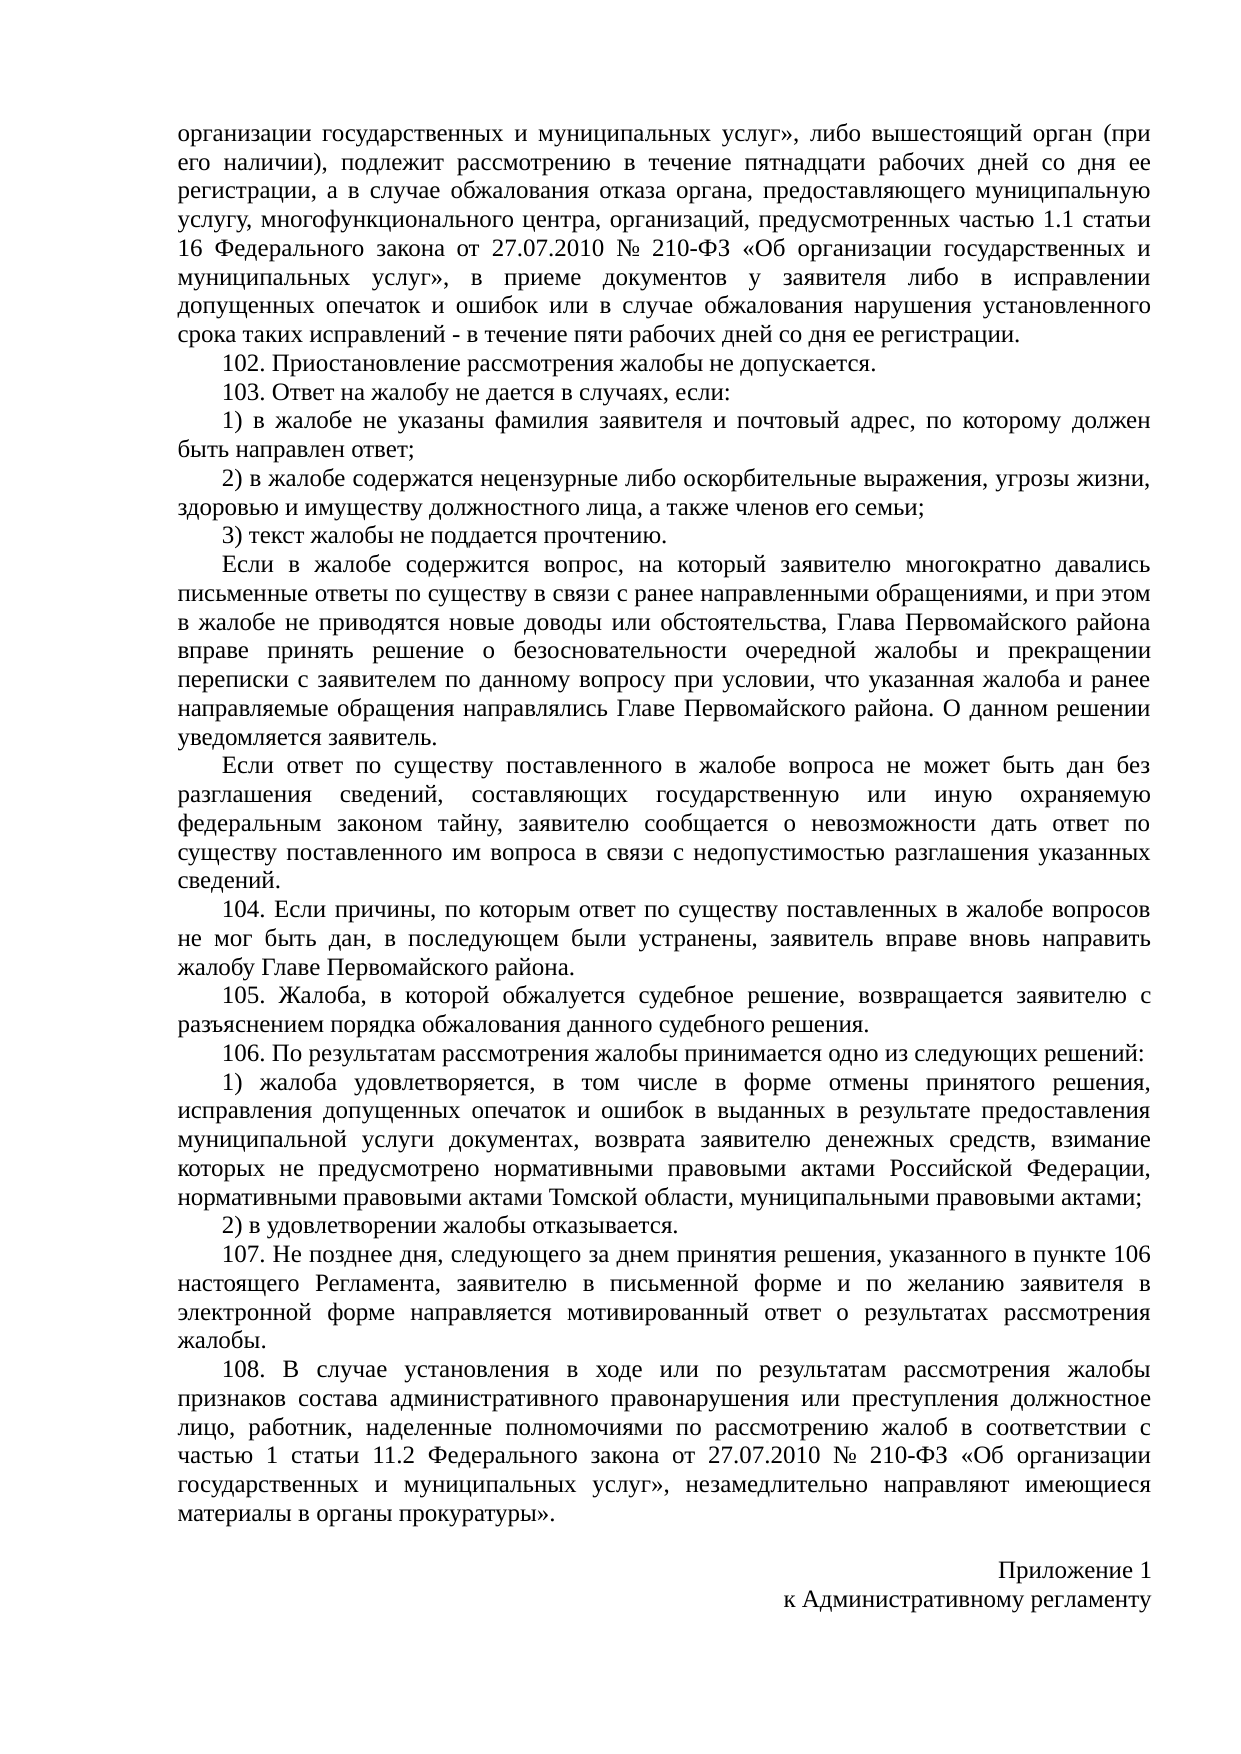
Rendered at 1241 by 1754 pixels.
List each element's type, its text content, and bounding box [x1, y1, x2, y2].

text 3) текст жалобы не поддается прочтению. [177, 521, 1152, 549]
text 102. Приостановление рассмотрения жалобы не допускается. [177, 348, 1152, 377]
text 2) в жалобе содержатся нецензурные либо оскорбительные выражения, угрозы жизни, здоровью и имуществу должностного лица, а также членов его семьи; [177, 463, 1152, 521]
text 103. Ответ на жалобу не дается в случаях, если: [177, 377, 1152, 406]
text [177, 118, 1152, 348]
text 104. Если причины, по которым ответ по существу поставленных в жалобе вопросов не мог быть дан, в последующем были устранены, заявитель вправе вновь направить жалобу Главе Первомайского района. [177, 894, 1152, 981]
text к Административному регламенту [177, 1584, 1152, 1613]
text Приложение 1 [177, 1556, 1152, 1584]
text 108. В случае установления в ходе или по результатам рассмотрения жалобы признаков состава административного правонарушения или преступления должностное лицо, работник, наделенные полномочиями по рассмотрению жалоб в соответствии с частью 1 статьи 11.2 Федерального закона от 27.07.2010 № 210-ФЗ «Об организации государственных и муниципальных услуг», незамедлительно направляют имеющиеся материалы в органы прокуратуры». [177, 1354, 1152, 1527]
text 106. По результатам рассмотрения жалобы принимается одно из следующих решений: [177, 1038, 1152, 1067]
text 105. Жалоба, в которой обжалуется судебное решение, возвращается заявителю с разъяснением порядка обжалования данного судебного решения. [177, 981, 1152, 1038]
text Если в жалобе содержится вопрос, на который заявителю многократно давались письменные ответы по существу в связи с ранее направленными обращениями, и при этом в жалобе не приводятся новые доводы или обстоятельства, Глава Первомайского района вправе принять решение о безосновательности очередной жалобы и прекращении переписки с заявителем по данному вопросу при условии, что указанная жалоба и ранее направляемые обращения направлялись Главе Первомайского района. О данном решении уведомляется заявитель. [177, 549, 1152, 751]
text 1) жалоба удовлетворяется, в том числе в форме отмены принятого решения, исправления допущенных опечаток и ошибок в выданных в результате предоставления муниципальной услуги документах, возврата заявителю денежных средств, взимание которых не предусмотрено нормативными правовыми актами Российской Федерации, нормативными правовыми актами Томской области, муниципальными правовыми актами; [177, 1067, 1152, 1211]
text 1) в жалобе не указаны фамилия заявителя и почтовый адрес, по которому должен быть направлен ответ; [177, 406, 1152, 463]
text Если ответ по существу поставленного в жалобе вопроса не может быть дан без разглашения сведений, составляющих государственную или иную охраняемую федеральным законом тайну, заявителю сообщается о невозможности дать ответ по существу поставленного им вопроса в связи с недопустимостью разглашения указанных сведений. [177, 751, 1152, 894]
text 107. Не позднее дня, следующего за днем принятия решения, указанного в пункте 106 настоящего Регламента, заявителю в письменной форме и по желанию заявителя в электронной форме направляется мотивированный ответ о результатах рассмотрения жалобы. [177, 1239, 1152, 1354]
text 2) в удовлетворении жалобы отказывается. [177, 1211, 1152, 1239]
